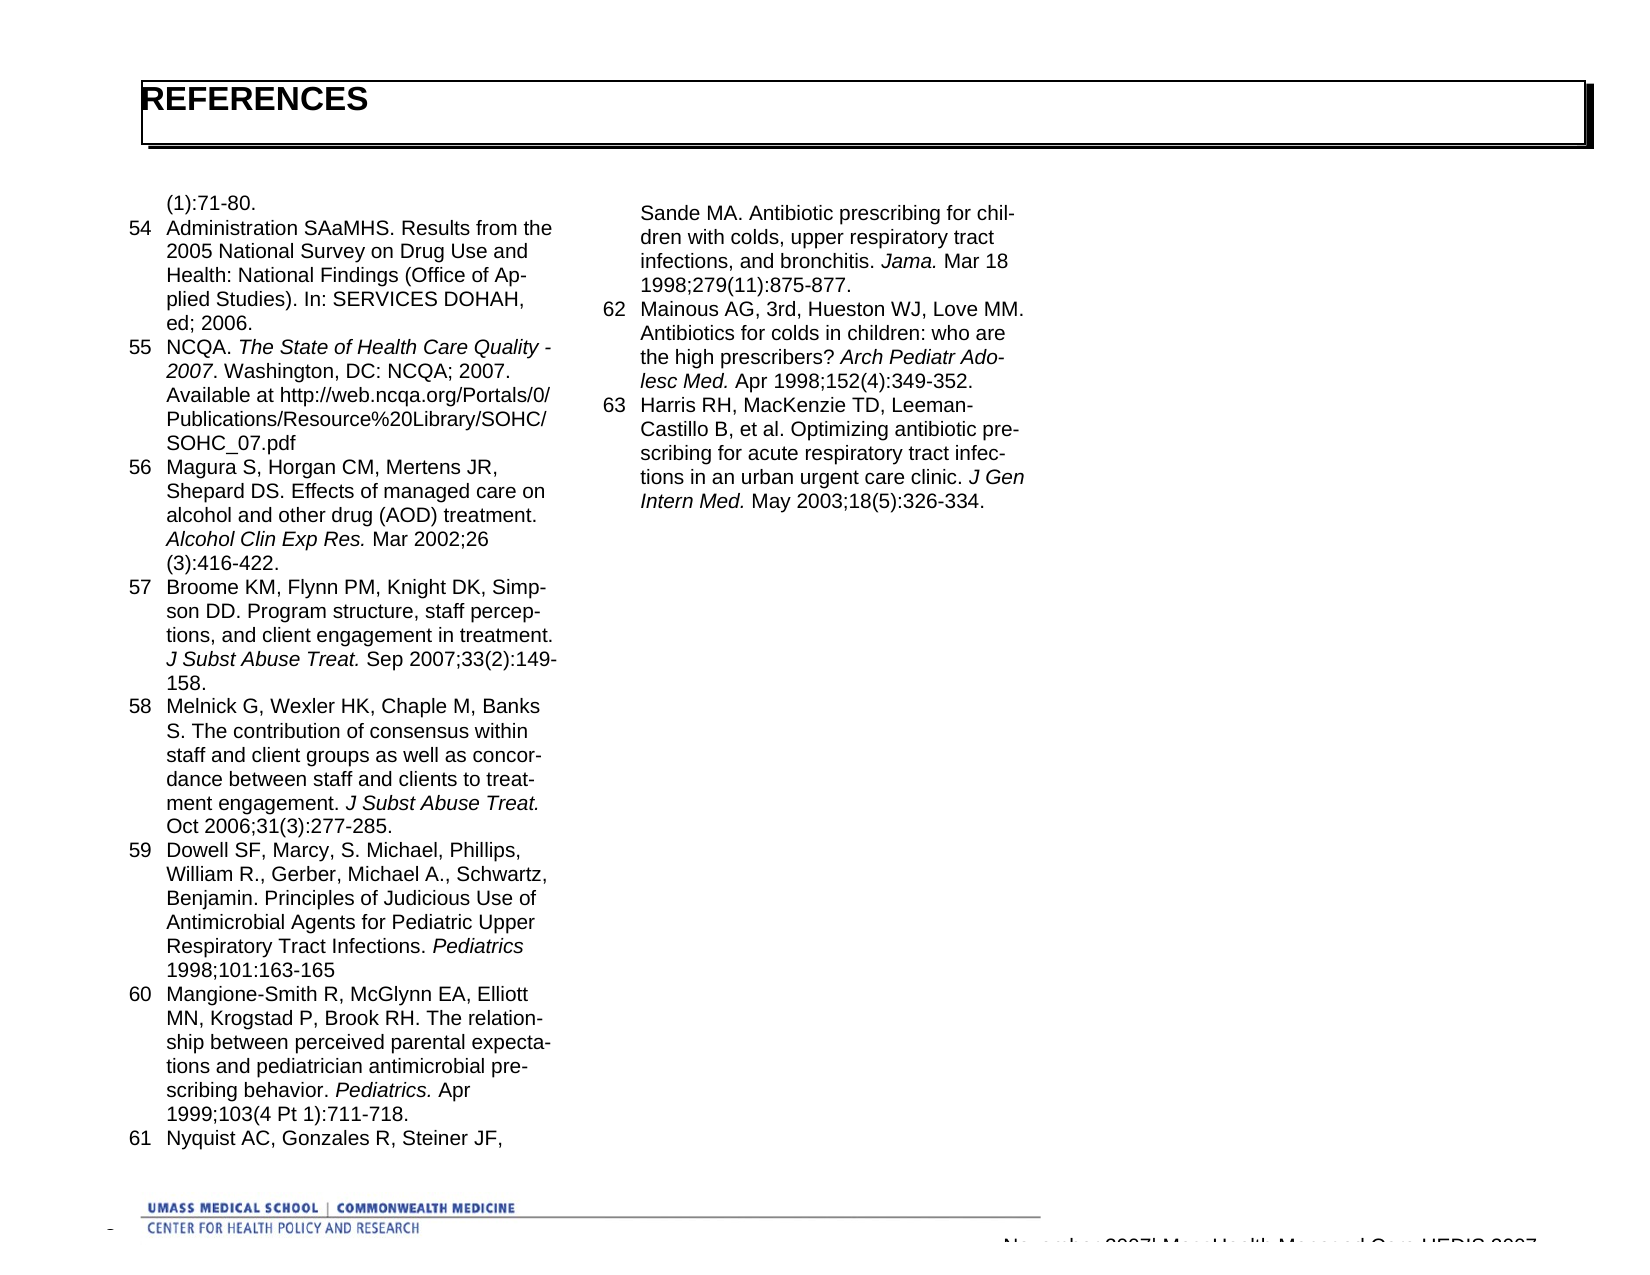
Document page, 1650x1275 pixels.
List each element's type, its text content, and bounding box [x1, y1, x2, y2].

list Nyquist AC, Gonzales R, Steiner JF, [128, 1126, 557, 1150]
picture [140, 1192, 1041, 1245]
list NCQA. The State of Health Care Quality - 2007. Washington, DC: NCQA; 2007. Available at http://web.ncqa.org/Portals/0/ Publications/Resource%20Library/SOHC/ SOHC_07.pdf [128, 335, 552, 455]
list Harris RH, MacKenzie TD, Leeman- Castillo B, et al. Optimizing antibiotic pre- scribing for acute respiratory tract infec- tions in an urban urgent care clinic. J Gen Intern Med. May 2003;18(5):326-334. [603, 393, 1025, 513]
list Dowell SF, Marcy, S. Michael, Phillips, William R., Gerber, Michael A., Schwartz, Benjamin. Principles of Judicious Use of Antimicrobial Agents for Pediatric Upper Respiratory Tract Infections. Pediatrics 1998;101:163-165 [128, 838, 548, 982]
list Magura S, Horgan CM, Mertens JR, Shepard DS. Effects of managed care on alcohol and other drug (AOD) treatment. Alcohol Clin Exp Res. Mar 2002;26 (3):416-422. [128, 455, 546, 575]
text S. The contribution of consensus within staff and client groups as well as concor- dance between staff and clients to treat- ment engagement. J Subst Abuse Treat. Oct 2006;31(3):277-285. [166, 718, 544, 838]
list Administration SAaMHS. Results from the 2005 National Survey on Drug Use and Health: National Findings (Office of Ap- plied Studies). In: SERVICES DOHAH, ed; 2006. [128, 215, 553, 335]
list Melnick G, Wexler HK, Chaple M, Banks [128, 694, 557, 718]
list Mangione-Smith R, McGlynn EA, Elliott MN, Krogstad P, Brook RH. The relation- ship between perceived parental expecta- tions and pediatrician antimicrobial pre- scribing behavior. Pediatrics. Apr 1999;103(4 Pt 1):711-718. [128, 982, 552, 1126]
text (1):71-80. [166, 191, 557, 215]
text Sande MA. Antibiotic prescribing for chil- dren with colds, upper respiratory tract infections, and bronchitis. Jama. Mar 18 1998;279(11):875-877. [640, 201, 1016, 297]
list Broome KM, Flynn PM, Knight DK, Simp- son DD. Program structure, staff percep- tions, and client engagement in treatment. J Subst Abuse Treat. Sep 2007;33(2):149- 158. [128, 575, 557, 694]
list Mainous AG, 3rd, Hueston WJ, Love MM. Antibiotics for colds in children: who are the high prescribers? Arch Pediatr Ado- lesc Med. Apr 1998;152(4):349-352. [603, 297, 1025, 393]
